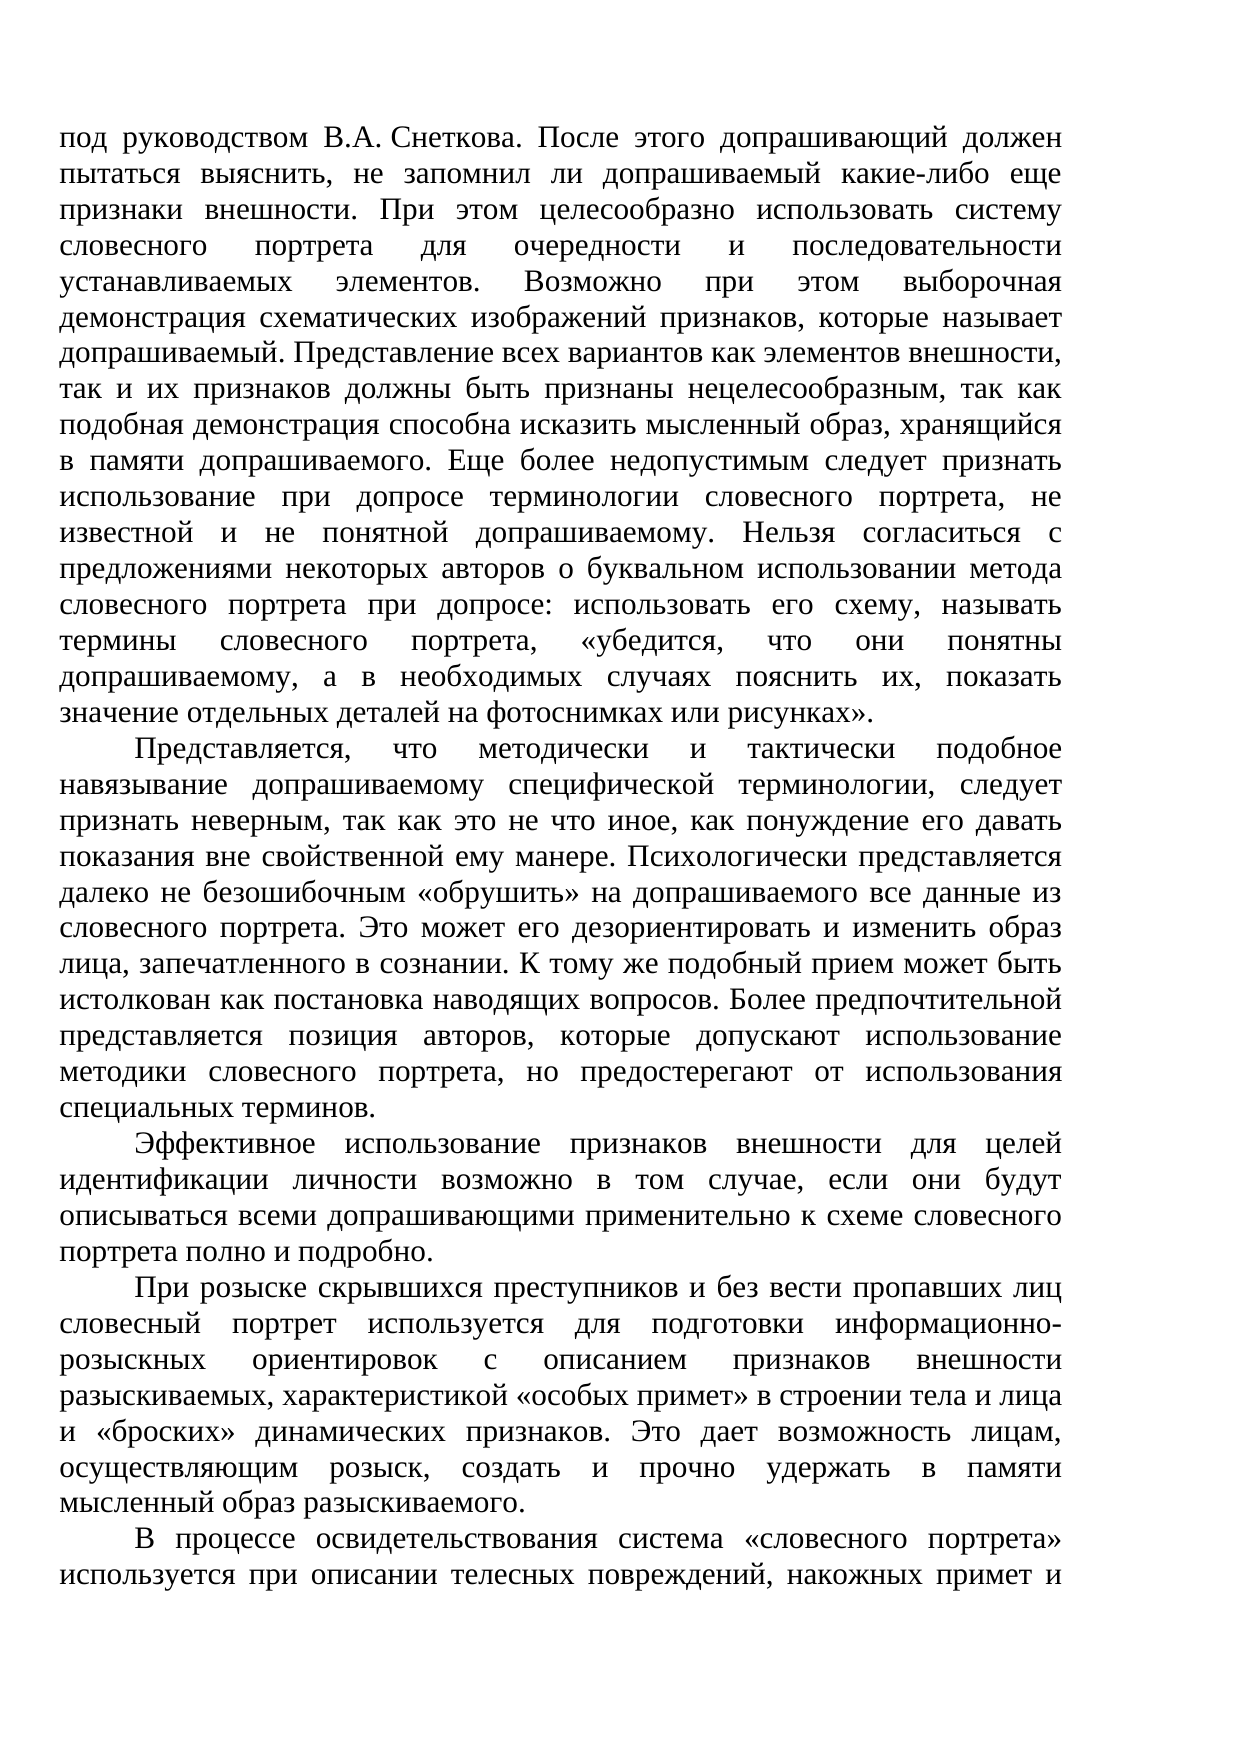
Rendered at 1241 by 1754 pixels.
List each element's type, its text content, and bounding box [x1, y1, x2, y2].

text Представляется, что методически и тактически подобное навязывание допрашиваемому специфической терминологии, следует признать неверным, так как это не что иное, как понуждение его давать показания вне свойственной ему манере. Психологически представляется далеко не безошибочным «обрушить» на допрашиваемого все данные из словесного портрета. Это может его дезориентировать и изменить образ лица, запечатленного в сознании. К тому же подобный прием может быть истолкован как постановка наводящих вопросов. Более предпочтительной представляется позиция авторов, которые допускают использование методики словесного портрета, но предостерегают от использования специальных терминов. [59, 729, 1063, 1124]
text Эффективное использование признаков внешности для целей идентификации личности возможно в том случае, если они будут описываться всеми допрашивающими применительно к схеме словесного портрета полно и подробно. [59, 1124, 1063, 1268]
text При розыске скрывшихся преступников и без вести пропавших лиц словесный портрет используется для подготовки информационно-розыскных ориентировок с описанием признаков внешности разыскиваемых, характеристикой «особых примет» в строении тела и лица и «броских» динамических признаков. Это дает возможность лицам, осуществляющим розыск, создать и прочно удержать в памяти мысленный образ разыскиваемого. [59, 1268, 1063, 1520]
